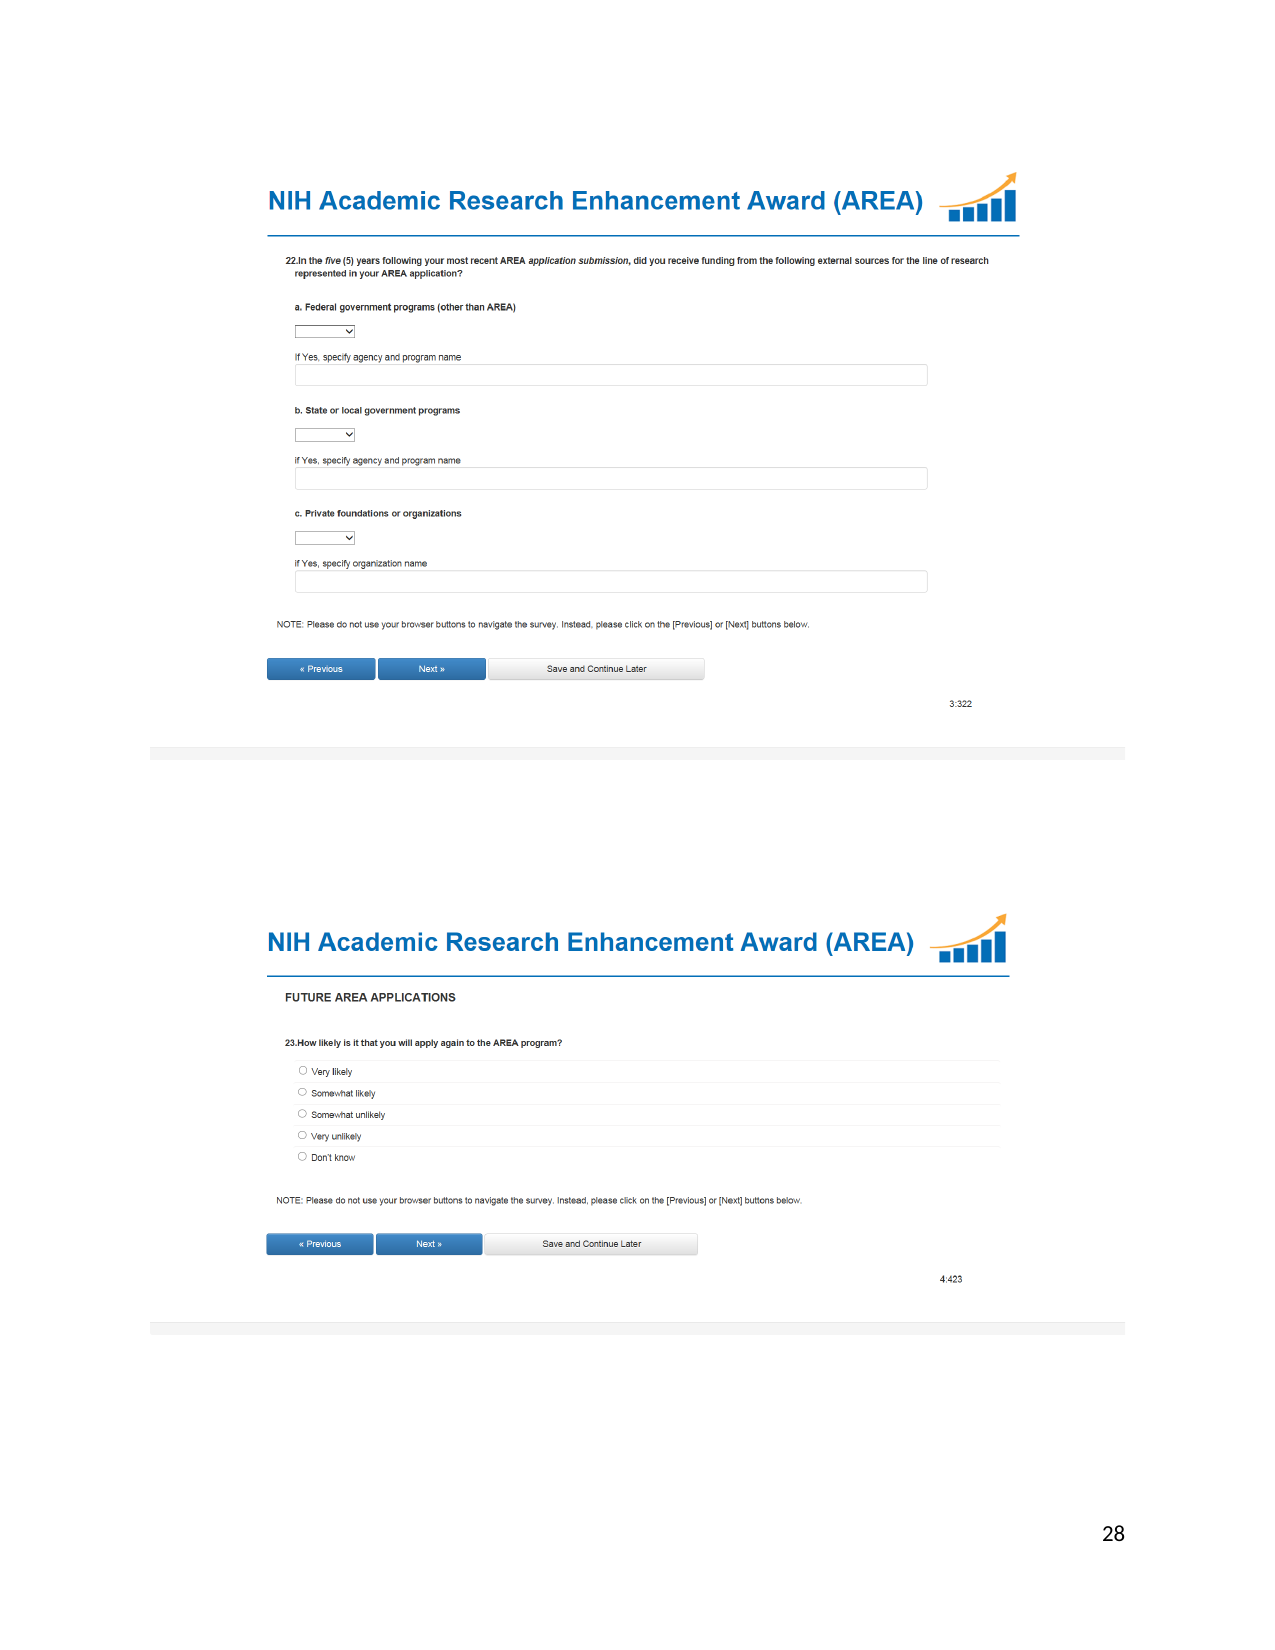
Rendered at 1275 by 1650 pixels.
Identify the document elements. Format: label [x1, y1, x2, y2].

picture [150, 150, 1125, 760]
picture [150, 890, 1125, 1366]
